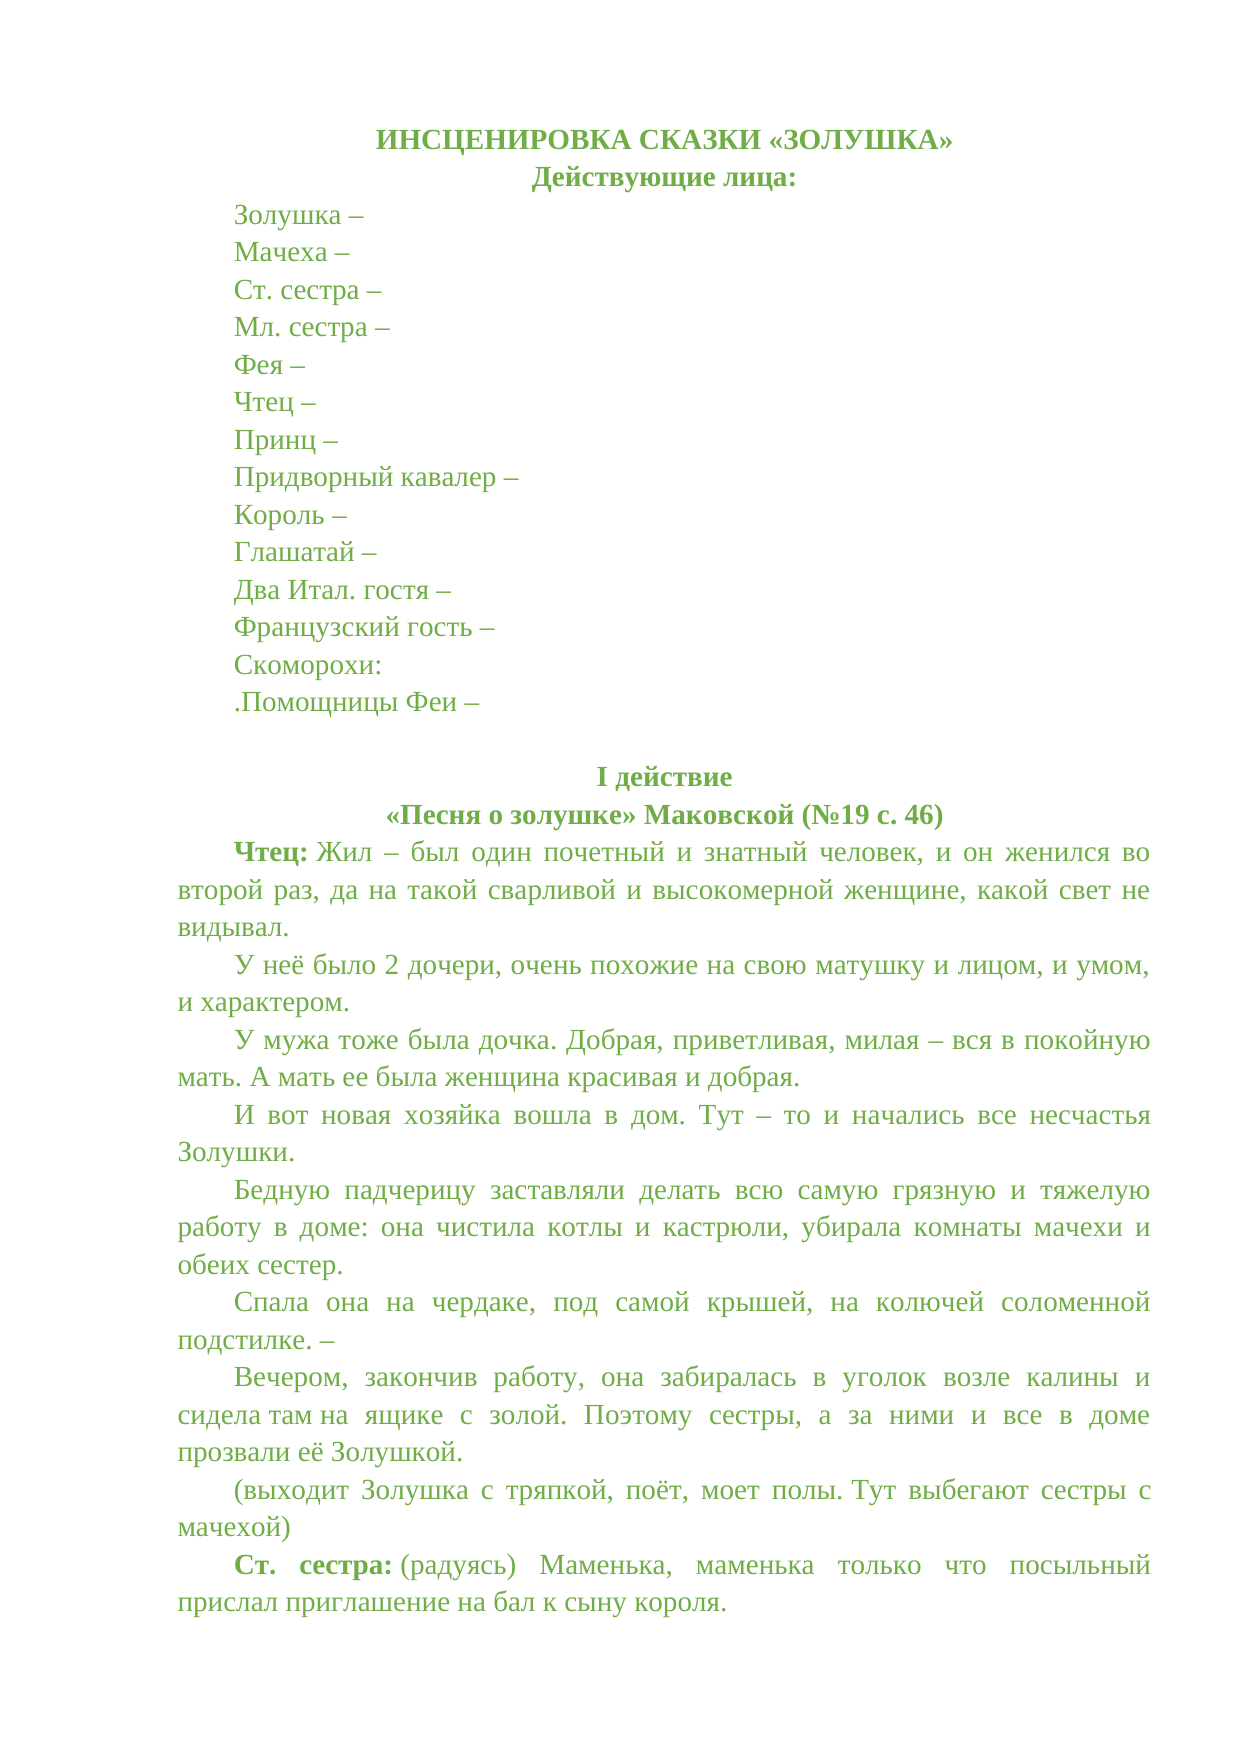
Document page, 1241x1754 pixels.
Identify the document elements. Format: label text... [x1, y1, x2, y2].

text Бедную падчерицу заставляли делать всю самую грязную и тяжелую работу в доме: она чистила котлы и кастрюли, убирала комнаты мачехи и обеих сестер. [177, 1168, 1152, 1281]
text И вот новая хозяйка вошла в дом. Тут – то и начались все несчастья Золушки. [177, 1093, 1152, 1168]
text Король – [177, 493, 1152, 531]
text Ст. сестра: (радуясь) Маменька, маменька только что посыльный прислал приглашение на бал к сыну короля. [177, 1543, 1152, 1618]
text У неё было 2 дочери, очень похожие на свою матушку и лицом, и умом, и характером. [177, 943, 1152, 1018]
text Принц – [177, 418, 1152, 456]
text (выходит Золушка с тряпкой, поёт, моет полы. Тут выбегают сестры с мачехой) [177, 1468, 1152, 1543]
text Мачеха – [177, 231, 1152, 268]
text Ст. сестра – [177, 268, 1152, 306]
text Спала она на чердаке, под самой крышей, на колючей соломенной подстилке. – [177, 1281, 1152, 1356]
text «Песня о золушке» Маковской (№19 с. 46) [177, 793, 1152, 831]
text Действующие лица: [177, 156, 1152, 193]
text Придворный кавалер – [177, 456, 1152, 493]
text I действие [177, 756, 1152, 793]
text ИНСЦЕНИРОВКА СКАЗКИ «ЗОЛУШКА» [177, 118, 1152, 156]
text Французский гость – [177, 606, 1152, 643]
text .Помощницы Феи – [177, 681, 1152, 718]
text Чтец: Жил – был один почетный и знатный человек, и он женился во второй раз, да на такой сварливой и высокомерной женщине, какой свет не видывал. [177, 831, 1152, 943]
text У мужа тоже была дочка. Добрая, приветливая, милая – вся в покойную мать. А мать ее была женщина красивая и добрая. [177, 1018, 1152, 1093]
text Чтец – [177, 381, 1152, 418]
text Фея – [177, 343, 1152, 381]
text Вечером, закончив работу, она забиралась в уголок возле калины и сидела там на ящике с золой. Поэтому сестры, а за ними и все в доме прозвали её Золушкой. [177, 1356, 1152, 1468]
text Золушка – [177, 193, 1152, 231]
text Мл. сестра – [177, 306, 1152, 343]
text Два Итал. гостя – [177, 568, 1152, 606]
text Скоморохи: [177, 643, 1152, 681]
text Глашатай – [177, 531, 1152, 568]
